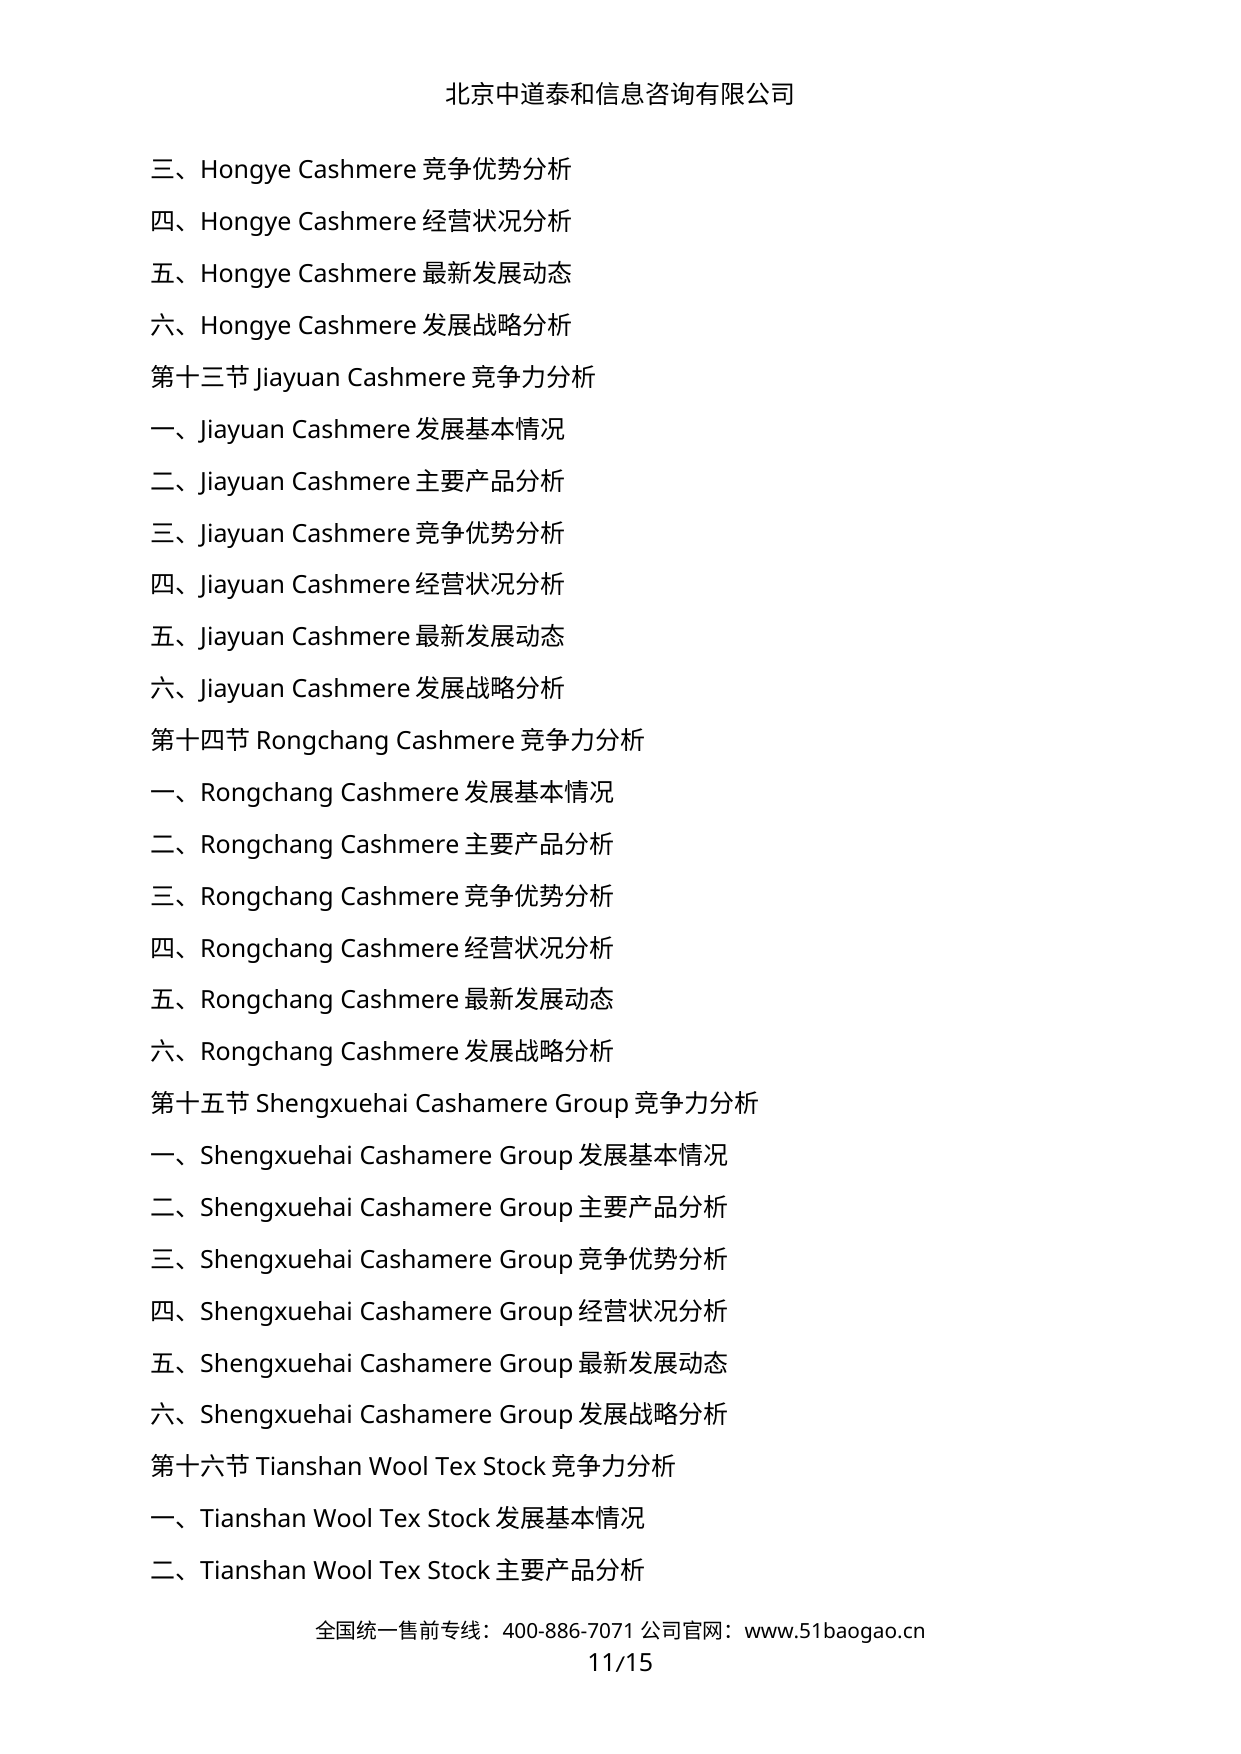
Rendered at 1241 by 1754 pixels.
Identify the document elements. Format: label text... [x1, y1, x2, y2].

text 四、Jiayuan Cashmere经营状况分析 [150, 565, 1090, 601]
text 五、Shengxuehai Cashamere Group最新发展动态 [150, 1343, 1090, 1379]
text 三、Jiayuan Cashmere竞争优势分析 [150, 513, 1090, 549]
text 第十五节 Shengxuehai Cashamere Group竞争力分析 [150, 1084, 1090, 1120]
text 一、Tianshan Wool Tex Stock发展基本情况 [150, 1499, 1090, 1535]
text 四、Rongchang Cashmere经营状况分析 [150, 928, 1090, 964]
text 第十三节 Jiayuan Cashmere竞争力分析 [150, 357, 1090, 394]
text 二、Tianshan Wool Tex Stock主要产品分析 [150, 1551, 1090, 1587]
text 四、Hongye Cashmere经营状况分析 [150, 202, 1090, 238]
text 二、Shengxuehai Cashamere Group主要产品分析 [150, 1187, 1090, 1224]
text 一、Shengxuehai Cashamere Group发展基本情况 [150, 1136, 1090, 1172]
text 二、Jiayuan Cashmere主要产品分析 [150, 461, 1090, 497]
text 五、Jiayuan Cashmere最新发展动态 [150, 617, 1090, 653]
text 四、Shengxuehai Cashamere Group经营状况分析 [150, 1291, 1090, 1327]
text 六、Rongchang Cashmere发展战略分析 [150, 1032, 1090, 1068]
text 一、Rongchang Cashmere发展基本情况 [150, 772, 1090, 809]
text 六、Hongye Cashmere发展战略分析 [150, 306, 1090, 342]
text 三、Hongye Cashmere竞争优势分析 [150, 150, 1090, 186]
text 六、Shengxuehai Cashamere Group发展战略分析 [150, 1395, 1090, 1431]
text 第十四节 Rongchang Cashmere竞争力分析 [150, 721, 1090, 757]
text 六、Jiayuan Cashmere发展战略分析 [150, 669, 1090, 705]
text 五、Rongchang Cashmere最新发展动态 [150, 980, 1090, 1016]
text 三、Shengxuehai Cashamere Group竞争优势分析 [150, 1239, 1090, 1276]
text 五、Hongye Cashmere最新发展动态 [150, 254, 1090, 290]
text 三、Rongchang Cashmere竞争优势分析 [150, 876, 1090, 912]
text 一、Jiayuan Cashmere发展基本情况 [150, 409, 1090, 446]
text 第十六节 Tianshan Wool Tex Stock竞争力分析 [150, 1447, 1090, 1483]
text 二、Rongchang Cashmere主要产品分析 [150, 824, 1090, 861]
